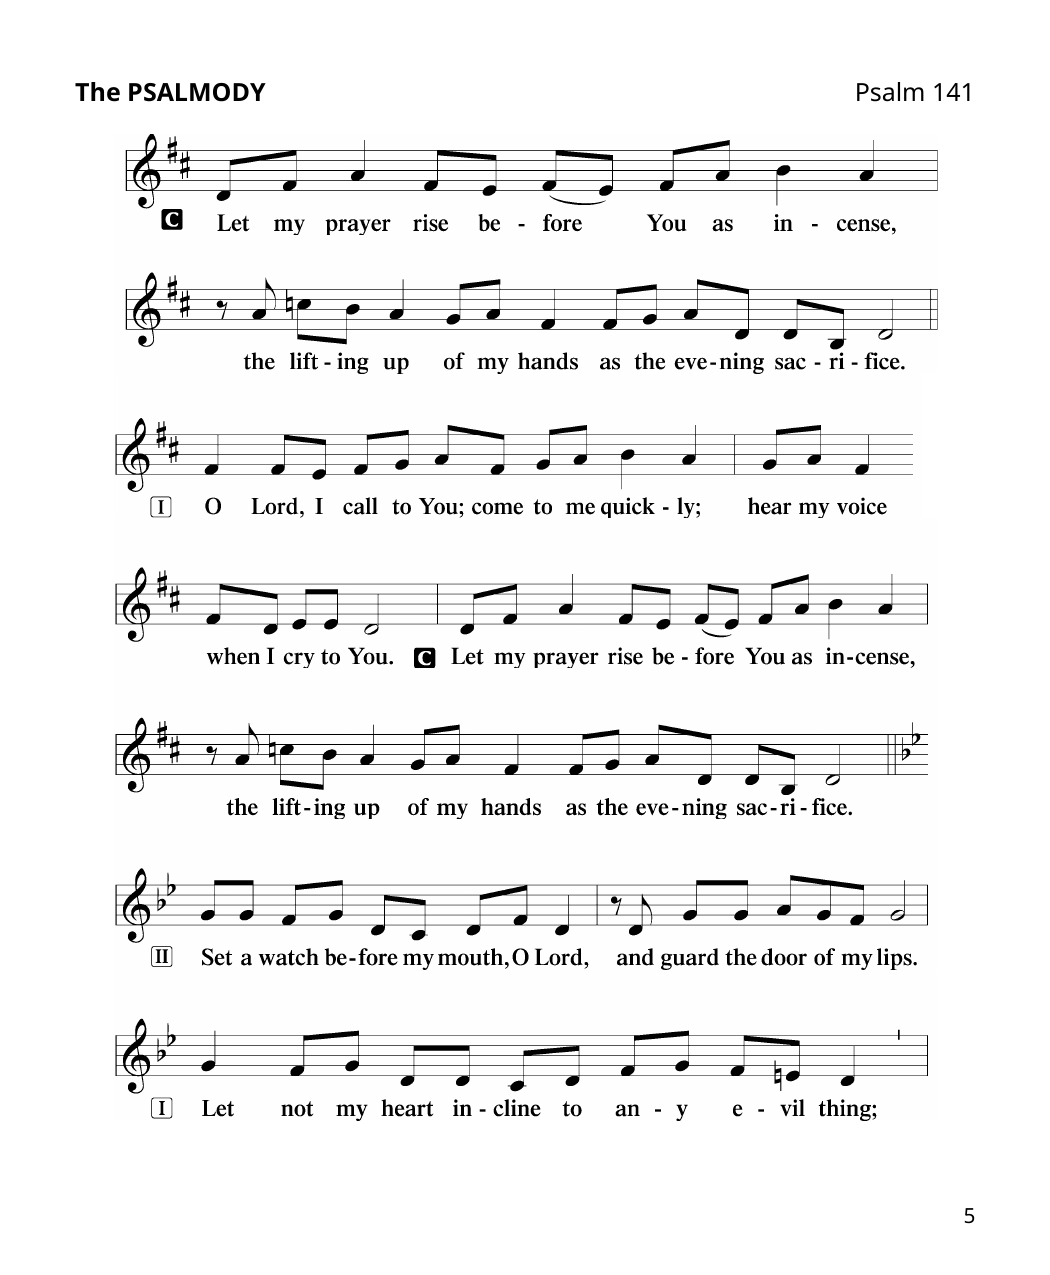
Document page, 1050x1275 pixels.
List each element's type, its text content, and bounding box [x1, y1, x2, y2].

text The PSALMODY Psalm 141 [75, 75, 975, 109]
picture [112, 134, 938, 1121]
